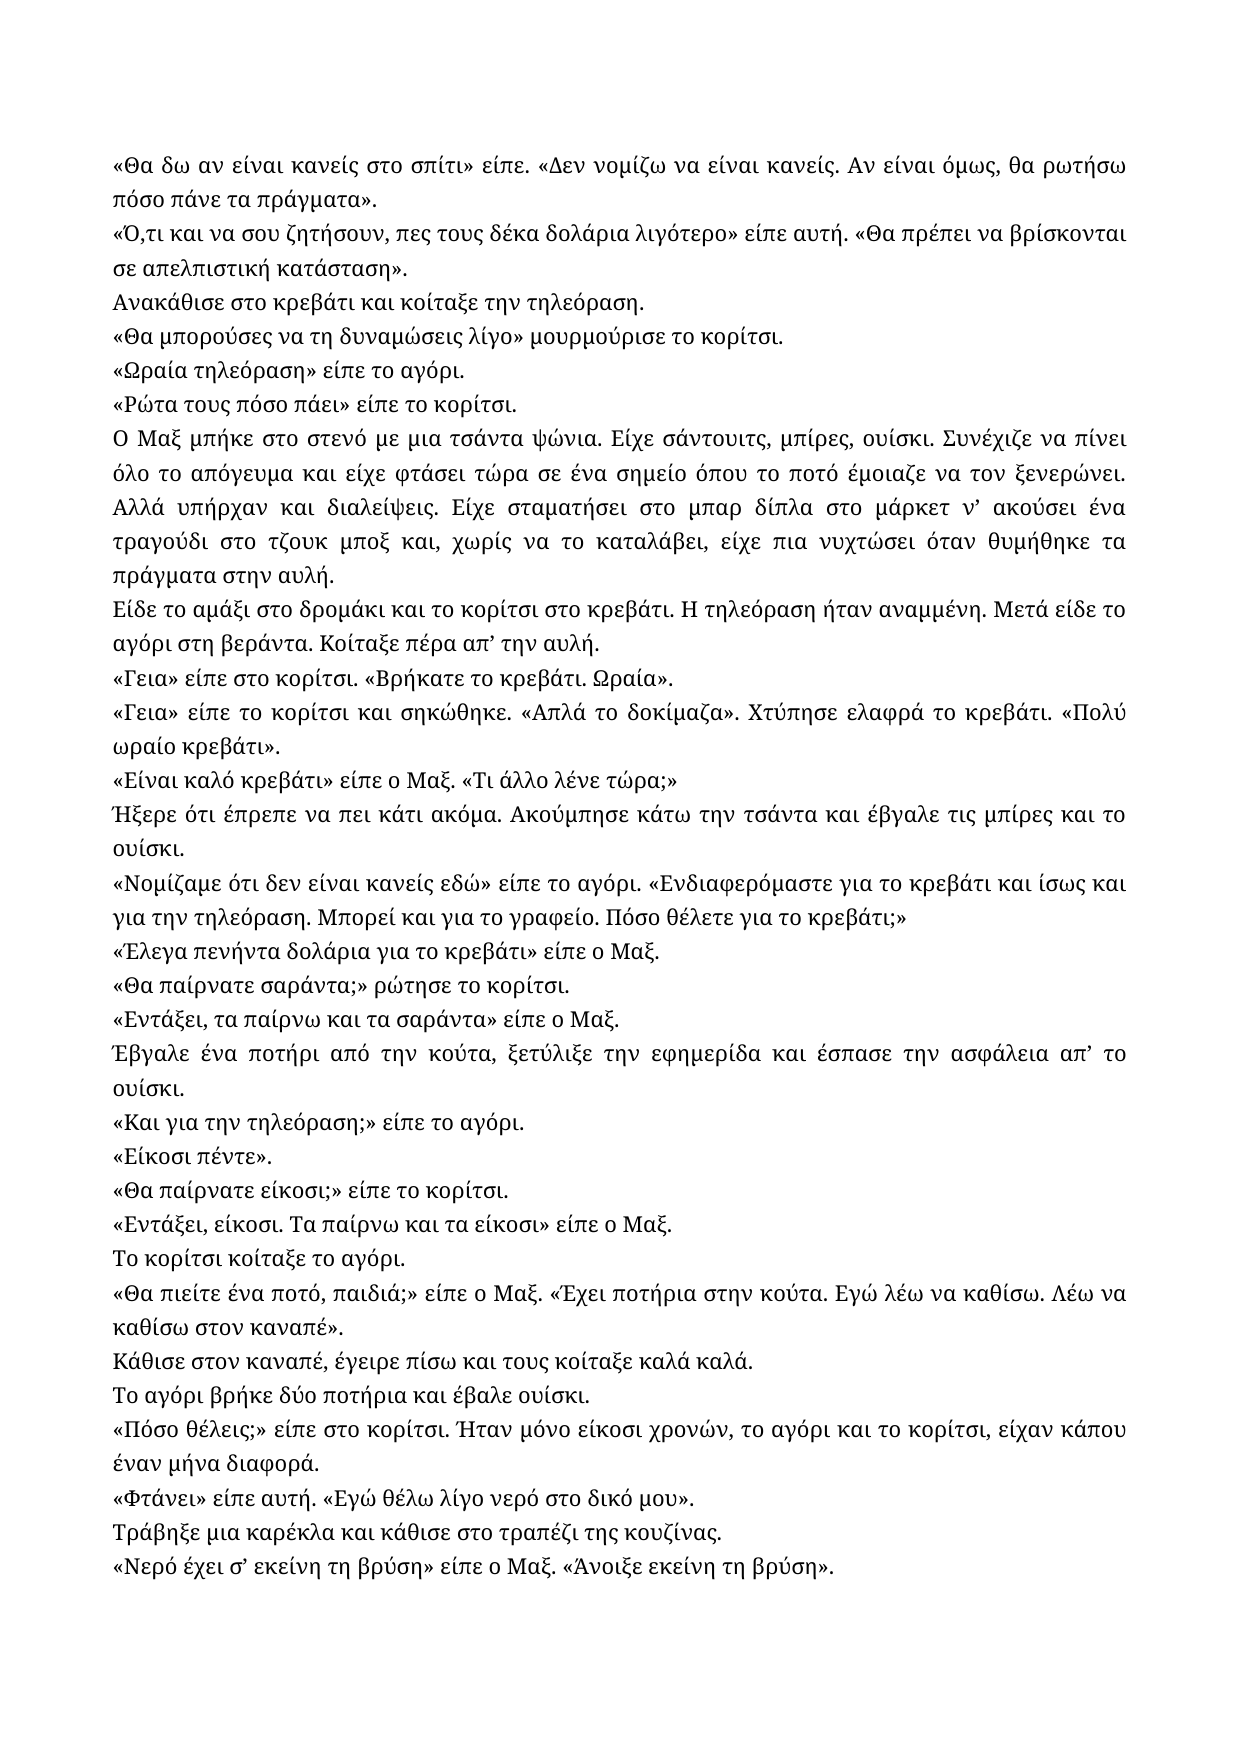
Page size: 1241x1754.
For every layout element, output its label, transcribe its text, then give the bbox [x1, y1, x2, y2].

text «Γεια» είπε το κορίτσι και σηκώθηκε. «Απλά το δοκίμαζα». Χτύπησε ελαφρά το κρεβάτι. «Πολύ ωραίο κρεβάτι». [112, 697, 1128, 761]
text Το αγόρι βρήκε δύο ποτήρια και έβαλε ουίσκι. [112, 1380, 1128, 1410]
text «Είναι καλό κρεβάτι» είπε ο Μαξ. «Τι άλλο λένε τώρα;» [112, 765, 1128, 795]
text «Και για την τηλεόραση;» είπε το αγόρι. [112, 1107, 1128, 1136]
text «Έλεγα πενήντα δολάρια για το κρεβάτι» είπε ο Μαξ. [112, 936, 1128, 966]
text «Ρώτα τους πόσο πάει» είπε το κορίτσι. [112, 389, 1128, 419]
text «Νομίζαμε ότι δεν είναι κανείς εδώ» είπε το αγόρι. «Ενδιαφερόμαστε για το κρεβάτι και ίσως και για την τηλεόραση. Μπορεί και για το γραφείο. Πόσο θέλετε για το κρεβάτι;» [112, 867, 1128, 931]
text «Ωραία τηλεόραση» είπε το αγόρι. [112, 355, 1128, 385]
text Κάθισε στον καναπέ, έγειρε πίσω και τους κοίταξε καλά καλά. [112, 1346, 1128, 1376]
text Ήξερε ότι έπρεπε να πει κάτι ακόμα. Ακούμπησε κάτω την τσάντα και έβγαλε τις μπίρες και το ουίσκι. [112, 799, 1128, 863]
text «Εντάξει, τα παίρνω και τα σαράντα» είπε ο Μαξ. [112, 1004, 1128, 1034]
text «Πόσο θέλεις;» είπε στο κορίτσι. Ήταν μόνο είκοσι χρονών, το αγόρι και το κορίτσι, είχαν κάπου έναν μήνα διαφορά. [112, 1414, 1128, 1478]
text Είδε το αμάξι στο δρομάκι και το κορίτσι στο κρεβάτι. Η τηλεόραση ήταν αναμμένη. Μετά είδε το αγόρι στη βεράντα. Κοίταξε πέρα απ’ την αυλή. [112, 594, 1128, 658]
text «Φτάνει» είπε αυτή. «Εγώ θέλω λίγο νερό στο δικό μου». [112, 1482, 1128, 1512]
text «Θα παίρνατε είκοσι;» είπε το κορίτσι. [112, 1175, 1128, 1205]
text Ανακάθισε στο κρεβάτι και κοίταξε την τηλεόραση. [112, 287, 1128, 316]
text «Θα πιείτε ένα ποτό, παιδιά;» είπε ο Μαξ. «Έχει ποτήρια στην κούτα. Εγώ λέω να καθίσω. Λέω να καθίσω στον καναπέ». [112, 1277, 1128, 1341]
text «Είκοσι πέντε». [112, 1141, 1128, 1171]
text Το κορίτσι κοίταξε το αγόρι. [112, 1243, 1128, 1273]
text «Γεια» είπε στο κορίτσι. «Βρήκατε το κρεβάτι. Ωραία». [112, 662, 1128, 692]
text «Νερό έχει σ’ εκείνη τη βρύση» είπε ο Μαξ. «Άνοιξε εκείνη τη βρύση». [112, 1551, 1128, 1581]
text Ο Μαξ μπήκε στο στενό με μια τσάντα ψώνια. Είχε σάντουιτς, μπίρες, ουίσκι. Συνέχιζε να πίνει όλο το απόγευμα και είχε φτάσει τώρα σε ένα σημείο όπου το ποτό έμοιαζε να τον ξενερώνει. Αλλά υπήρχαν και διαλείψεις. Είχε σταματήσει στο μπαρ δίπλα στο μάρκετ ν’ ακούσει ένα τραγούδι στο τζουκ μποξ και, χωρίς να το καταλάβει, είχε πια νυχτώσει όταν θυμήθηκε τα πράγματα στην αυλή. [112, 423, 1128, 590]
text «Εντάξει, είκοσι. Τα παίρνω και τα είκοσι» είπε ο Μαξ. [112, 1209, 1128, 1239]
text Έβγαλε ένα ποτήρι από την κούτα, ξετύλιξε την εφημερίδα και έσπασε την ασφάλεια απ’ το ουίσκι. [112, 1038, 1128, 1102]
text «Θα μπορούσες να τη δυναμώσεις λίγο» μουρμούρισε το κορίτσι. [112, 321, 1128, 351]
text «Θα δω αν είναι κανείς στο σπίτι» είπε. «Δεν νομίζω να είναι κανείς. Αν είναι όμως, θα ρωτήσω πόσο πάνε τα πράγματα». [112, 150, 1128, 214]
text «Θα παίρνατε σαράντα;» ρώτησε το κορίτσι. [112, 970, 1128, 1000]
text Τράβηξε μια καρέκλα και κάθισε στο τραπέζι της κουζίνας. [112, 1517, 1128, 1546]
text «Ό,τι και να σου ζητήσουν, πες τους δέκα δολάρια λιγότερο» είπε αυτή. «Θα πρέπει να βρίσκονται σε απελπιστική κατάσταση». [112, 218, 1128, 282]
